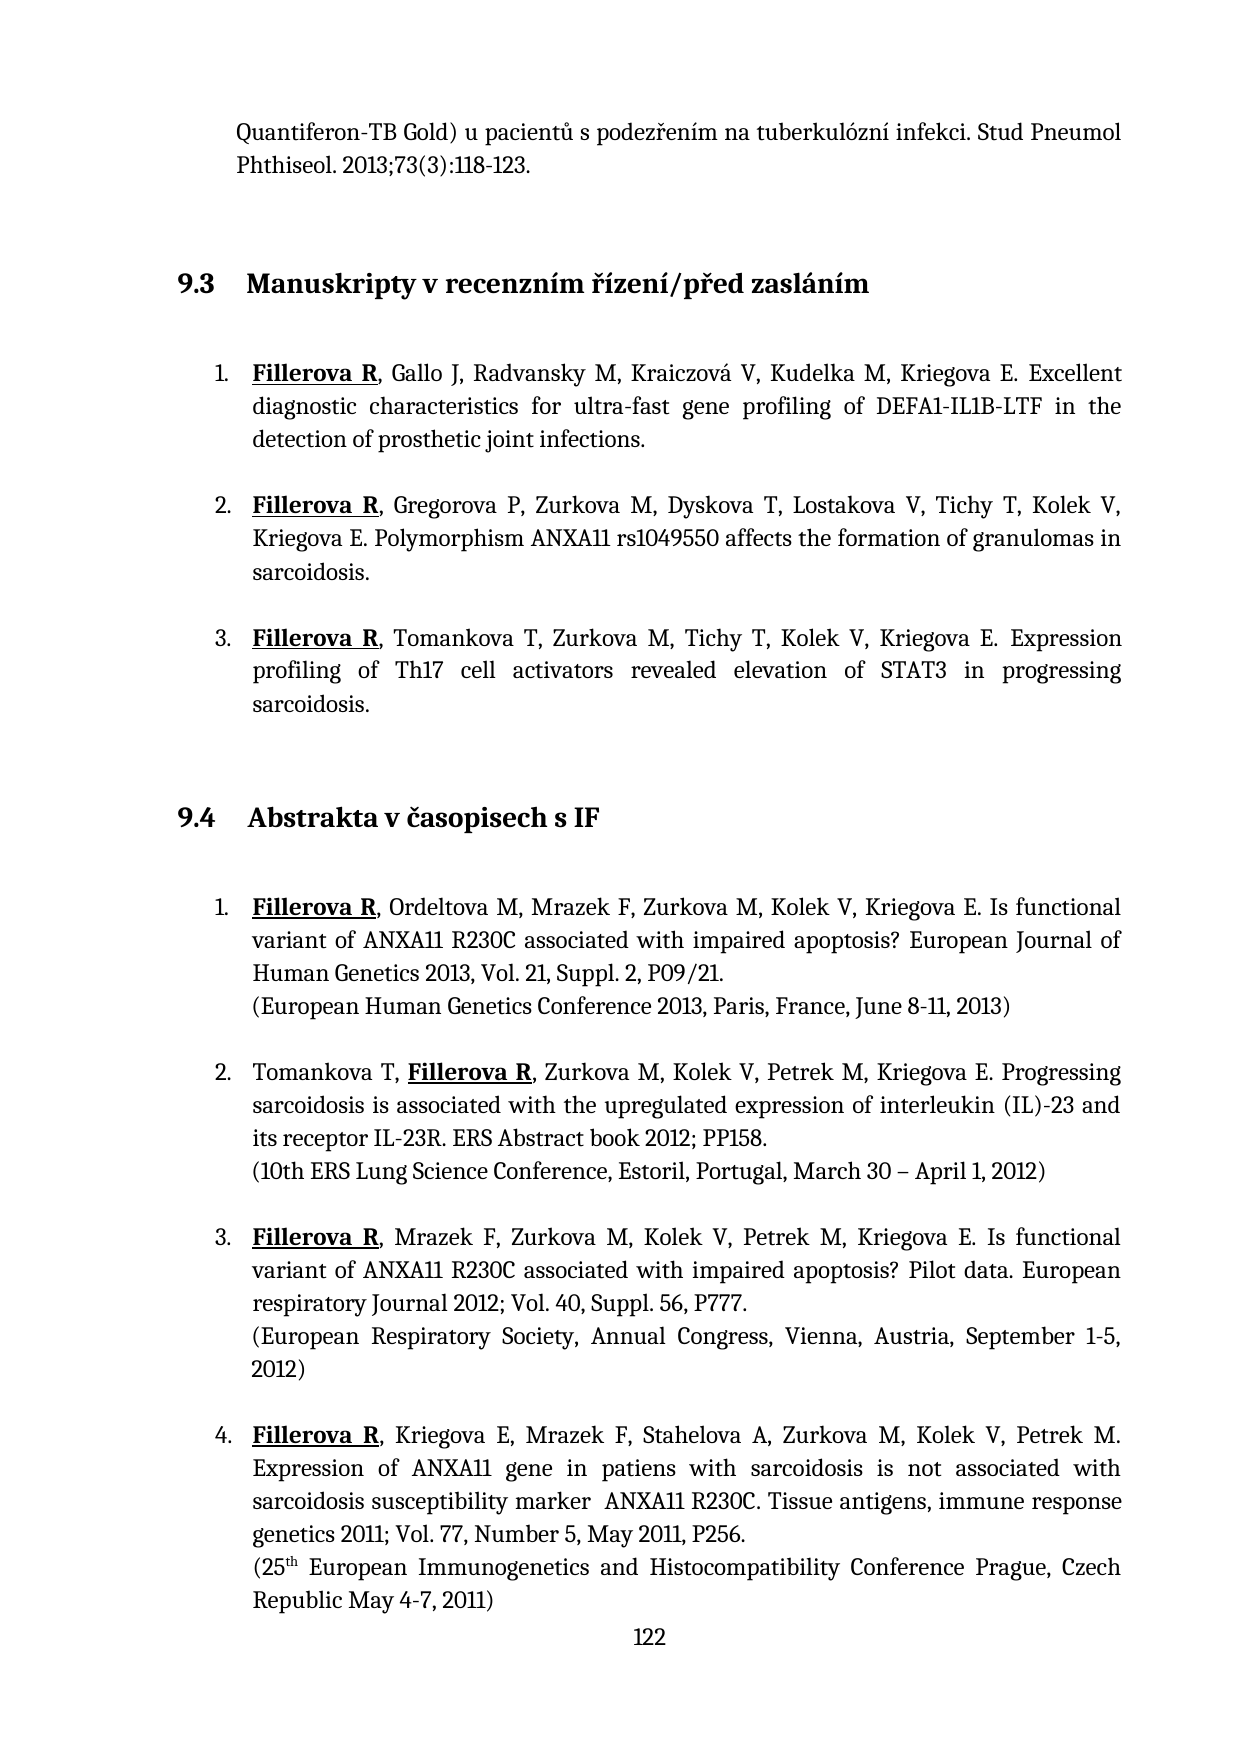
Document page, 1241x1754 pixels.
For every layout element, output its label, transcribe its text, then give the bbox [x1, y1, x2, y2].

subtitle 9.4 Abstrakta v časopisech s IF [177, 801, 1122, 834]
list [177, 118, 1122, 180]
list (European Respiratory Society, Annual Congress, Vienna, Austria, September 1-5, 2012) [251, 1322, 1122, 1384]
list Fillerova R, Ordeltova M, Mrazek F, Zurkova M, Kolek V, Kriegova E. Is functional variant of ANXA11 R230C associated with impaired apoptosis? European Journal of Human Genetics 2013, Vol. 21, Suppl. 2, P09/21. [215, 893, 1122, 988]
list Fillerova R, Gregorova P, Zurkova M, Dyskova T, Lostakova V, Tichy T, Kolek V, Kriegova E. Polymorphism ANXA11 rs1049550 affects the formation of granulomas in sarcoidosis. [215, 491, 1122, 586]
list Fillerova R, Kriegova E, Mrazek F, Stahelova A, Zurkova M, Kolek V, Petrek M. Expression of ANXA11 gene in patiens with sarcoidosis is not associated with sarcoidosis susceptibility marker ANXA11 R230C. Tissue antigens, immune response genetics 2011; Vol. 77, Number 5, May 2011, P256. [215, 1421, 1122, 1549]
list (10th ERS Lung Science Conference, Estoril, Portugal, March 30 – April 1, 2012) [251, 1157, 1122, 1186]
list Fillerova R, Gallo J, Radvansky M, Kraiczová V, Kudelka M, Kriegova E. Excellent diagnostic characteristics for ultra-fast gene profiling of DEFA1-IL1B-LTF in the detection of prosthetic joint infections. [215, 359, 1122, 454]
subtitle 9.3 Manuskripty v recenzním řízení/před zasláním [177, 267, 1122, 301]
list Fillerova R, Tomankova T, Zurkova M, Tichy T, Kolek V, Kriegova E. Expression profiling of Th17 cell activators revealed elevation of STAT3 in progressing sarcoidosis. [215, 623, 1122, 718]
list (European Human Genetics Conference 2013, Paris, France, June 8-11, 2013) [251, 992, 1122, 1021]
list Tomankova T, Fillerova R, Zurkova M, Kolek V, Petrek M, Kriegova E. Progressing sarcoidosis is associated with the upregulated expression of interleukin (IL)-23 and its receptor IL-23R. ERS Abstract book 2012; PP158. [215, 1058, 1122, 1153]
list (25th European Immunogenetics and Histocompatibility Conference Prague, Czech Republic May 4-7, 2011) [252, 1553, 1122, 1615]
list Fillerova R, Mrazek F, Zurkova M, Kolek V, Petrek M, Kriegova E. Is functional variant of ANXA11 R230C associated with impaired apoptosis? Pilot data. European respiratory Journal 2012; Vol. 40, Suppl. 56, P777. [215, 1223, 1122, 1318]
